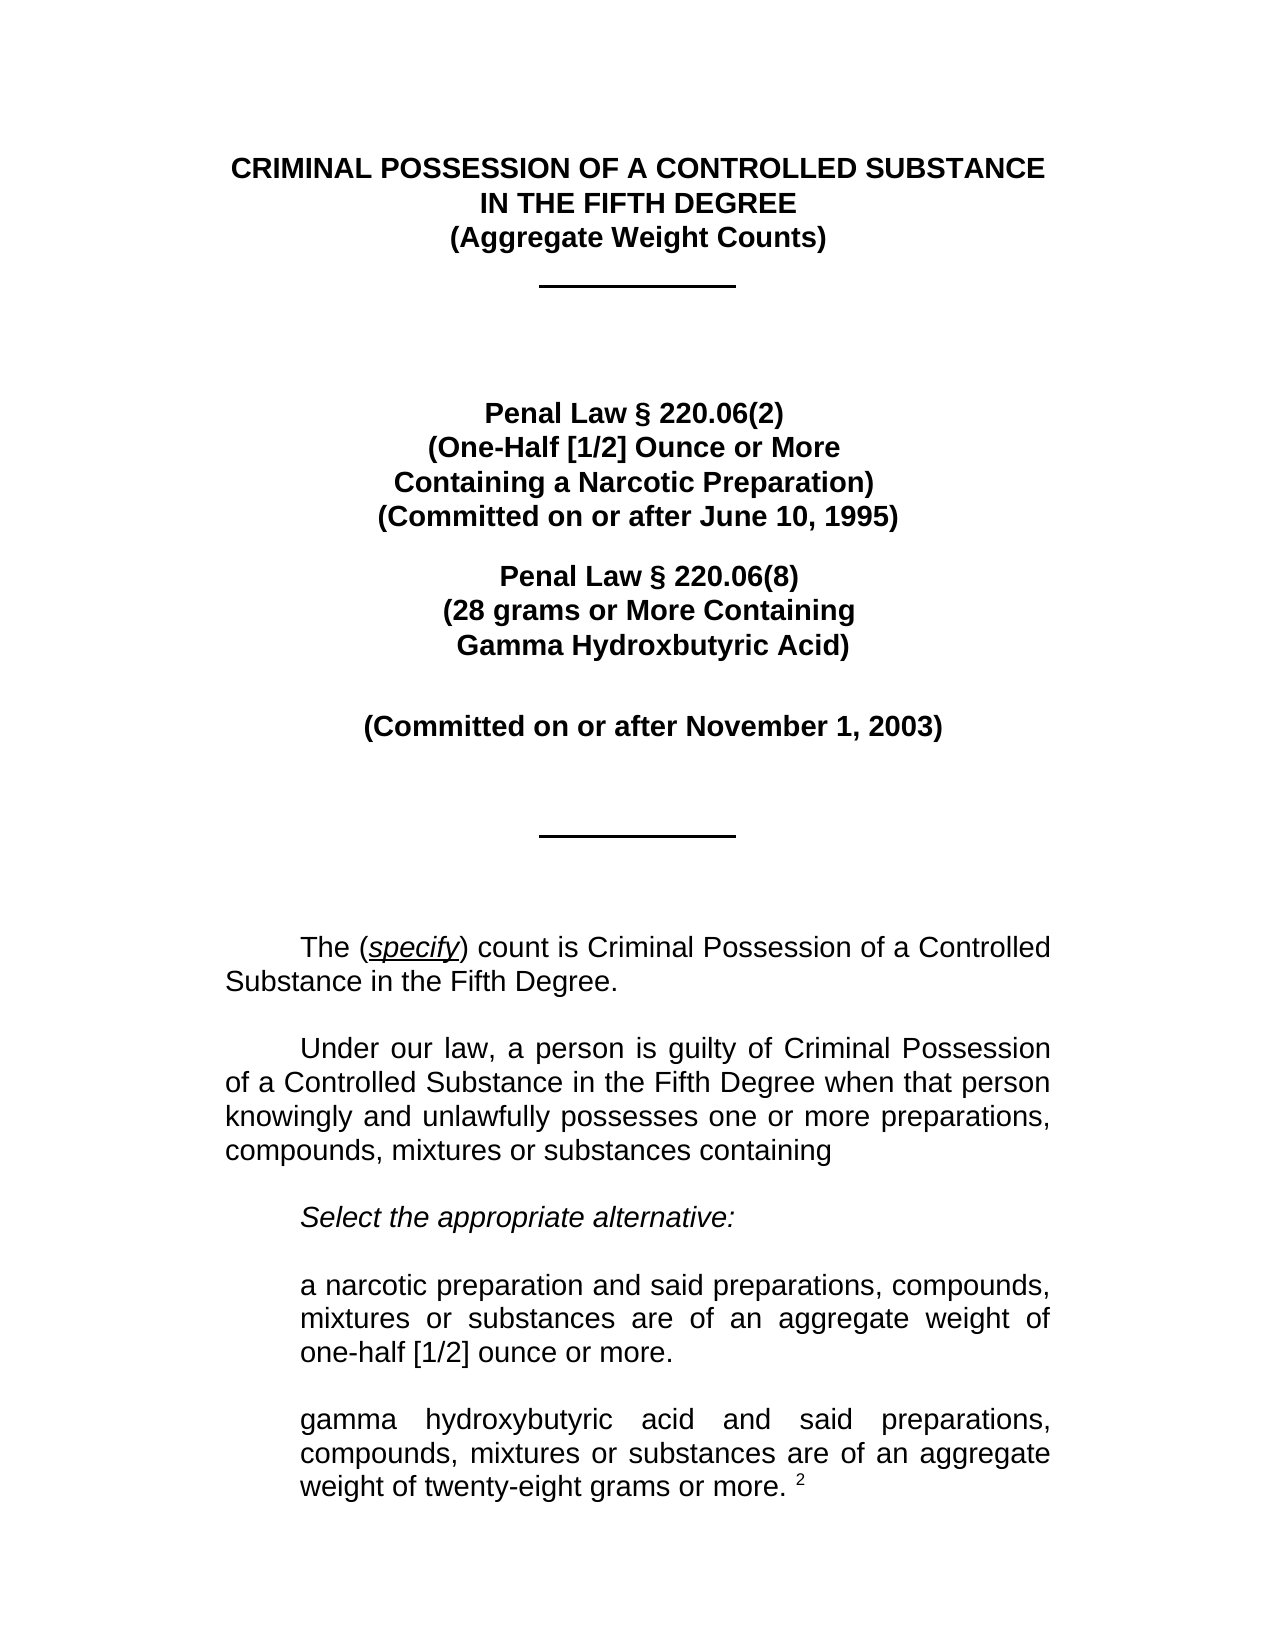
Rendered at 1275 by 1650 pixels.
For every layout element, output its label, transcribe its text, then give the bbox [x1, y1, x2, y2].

text (Aggregate Weight Counts) [225, 221, 1052, 254]
text Penal Law § 220.06(8) (28 grams or More Containing Gamma Hydroxbutyric Acid) [255, 559, 1052, 662]
text CRIMINAL POSSESSION OF A CONTROLLED SUBSTANCE [225, 152, 1052, 185]
text (Committed on or after November 1, 2003) [255, 675, 1052, 744]
text IN THE FIFTH DEGREE [225, 186, 1052, 220]
text a narcotic preparation and said preparations, compounds, mixtures or substances are of an aggregate weight of one-half [1/2] ounce or more. [300, 1268, 1052, 1369]
text The (specify) count is Criminal Possession of a Controlled Substance in the Fifth Degree. [225, 930, 1052, 998]
text Under our law, a person is guilty of Criminal Possession of a Controlled Substance in the Fifth Degree when that person knowingly and unlawfully possesses one or more preparations, compounds, mixtures or substances containing [225, 1032, 1052, 1167]
text Select the appropriate alternative: [300, 1201, 1052, 1234]
text Penal Law § 220.06(2) (One-Half [1/2] Ounce or More Containing a Narcotic Preparation) (Committed on or after June 10, 1995) [225, 396, 1052, 534]
text gamma hydroxybutyric acid and said preparations, compounds, mixtures or substances are of an aggregate weight of twenty-eight grams or more. 2 [300, 1403, 1052, 1503]
